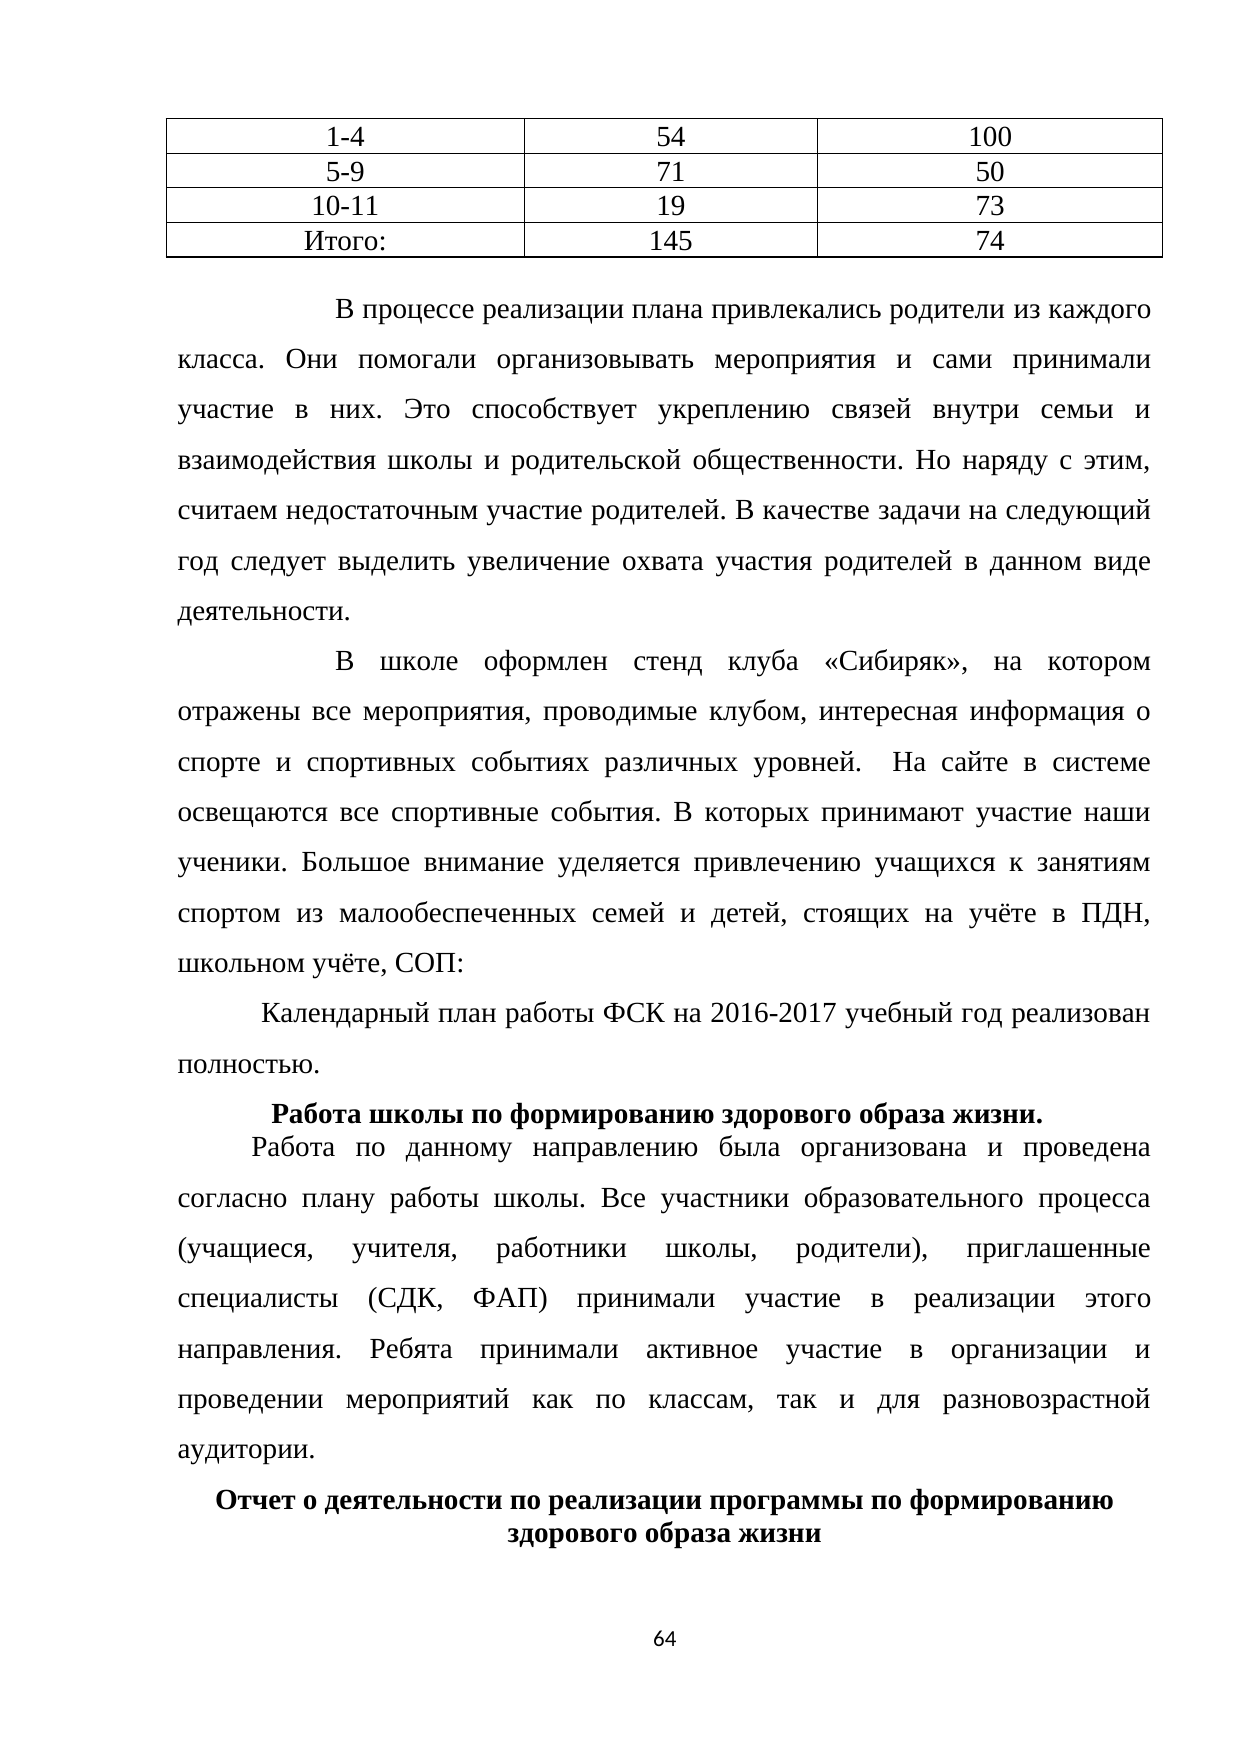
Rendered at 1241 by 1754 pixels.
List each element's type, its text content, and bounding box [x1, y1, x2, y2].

table_cell 19 [525, 188, 817, 222]
list Работа школы по формированию здорового образа жизни. [271, 1096, 1152, 1129]
table_cell 145 [525, 223, 817, 256]
text Отчет о деятельности по реализации программы по формированию здорового образа жизни [177, 1482, 1152, 1549]
table_cell 5-9 [167, 154, 524, 187]
table_cell 1-4 [167, 119, 524, 153]
text В школе оформлен стенд клуба «Сибиряк», на котором отражены все мероприятия, проводимые клубом, интересная информация о спорте и спортивных событиях различных уровней. На сайте в системе освещаются все спортивные события. В которых принимают участие наши ученики. Большое внимание уделяется привлечению учащихся к занятиям спортом из малообеспеченных семей и детей, стоящих на учёте в ПДН, школьном учёте, СОП: [177, 643, 1152, 979]
table_cell 71 [525, 154, 817, 187]
table_cell 50 [818, 154, 1162, 187]
table_cell 100 [818, 119, 1162, 153]
table_cell 10-11 [167, 188, 524, 222]
text Работа по данному направлению была организована и проведена согласно плану работы школы. Все участники образовательного процесса (учащиеся, учителя, работники школы, родители), приглашенные специалисты (СДК, ФАП) принимали участие в реализации этого направления. Ребята принимали активное участие в организации и проведении мероприятий как по классам, так и для разновозрастной аудитории. [177, 1129, 1152, 1465]
table_cell Итого: [167, 223, 524, 256]
text В процессе реализации плана привлекались родители из каждого класса. Они помогали организовывать мероприятия и сами принимали участие в них. Это способствует укреплению связей внутри семьи и взаимодействия школы и родительской общественности. Но наряду с этим, считаем недостаточным участие родителей. В качестве задачи на следующий год следует выделить увеличение охвата участия родителей в данном виде деятельности. [177, 291, 1152, 626]
text Календарный план работы ФСК на 2016-2017 учебный год реализован полностью. [177, 995, 1152, 1079]
table_cell 74 [818, 223, 1162, 256]
table_cell 54 [525, 119, 817, 153]
table_cell 73 [818, 188, 1162, 222]
